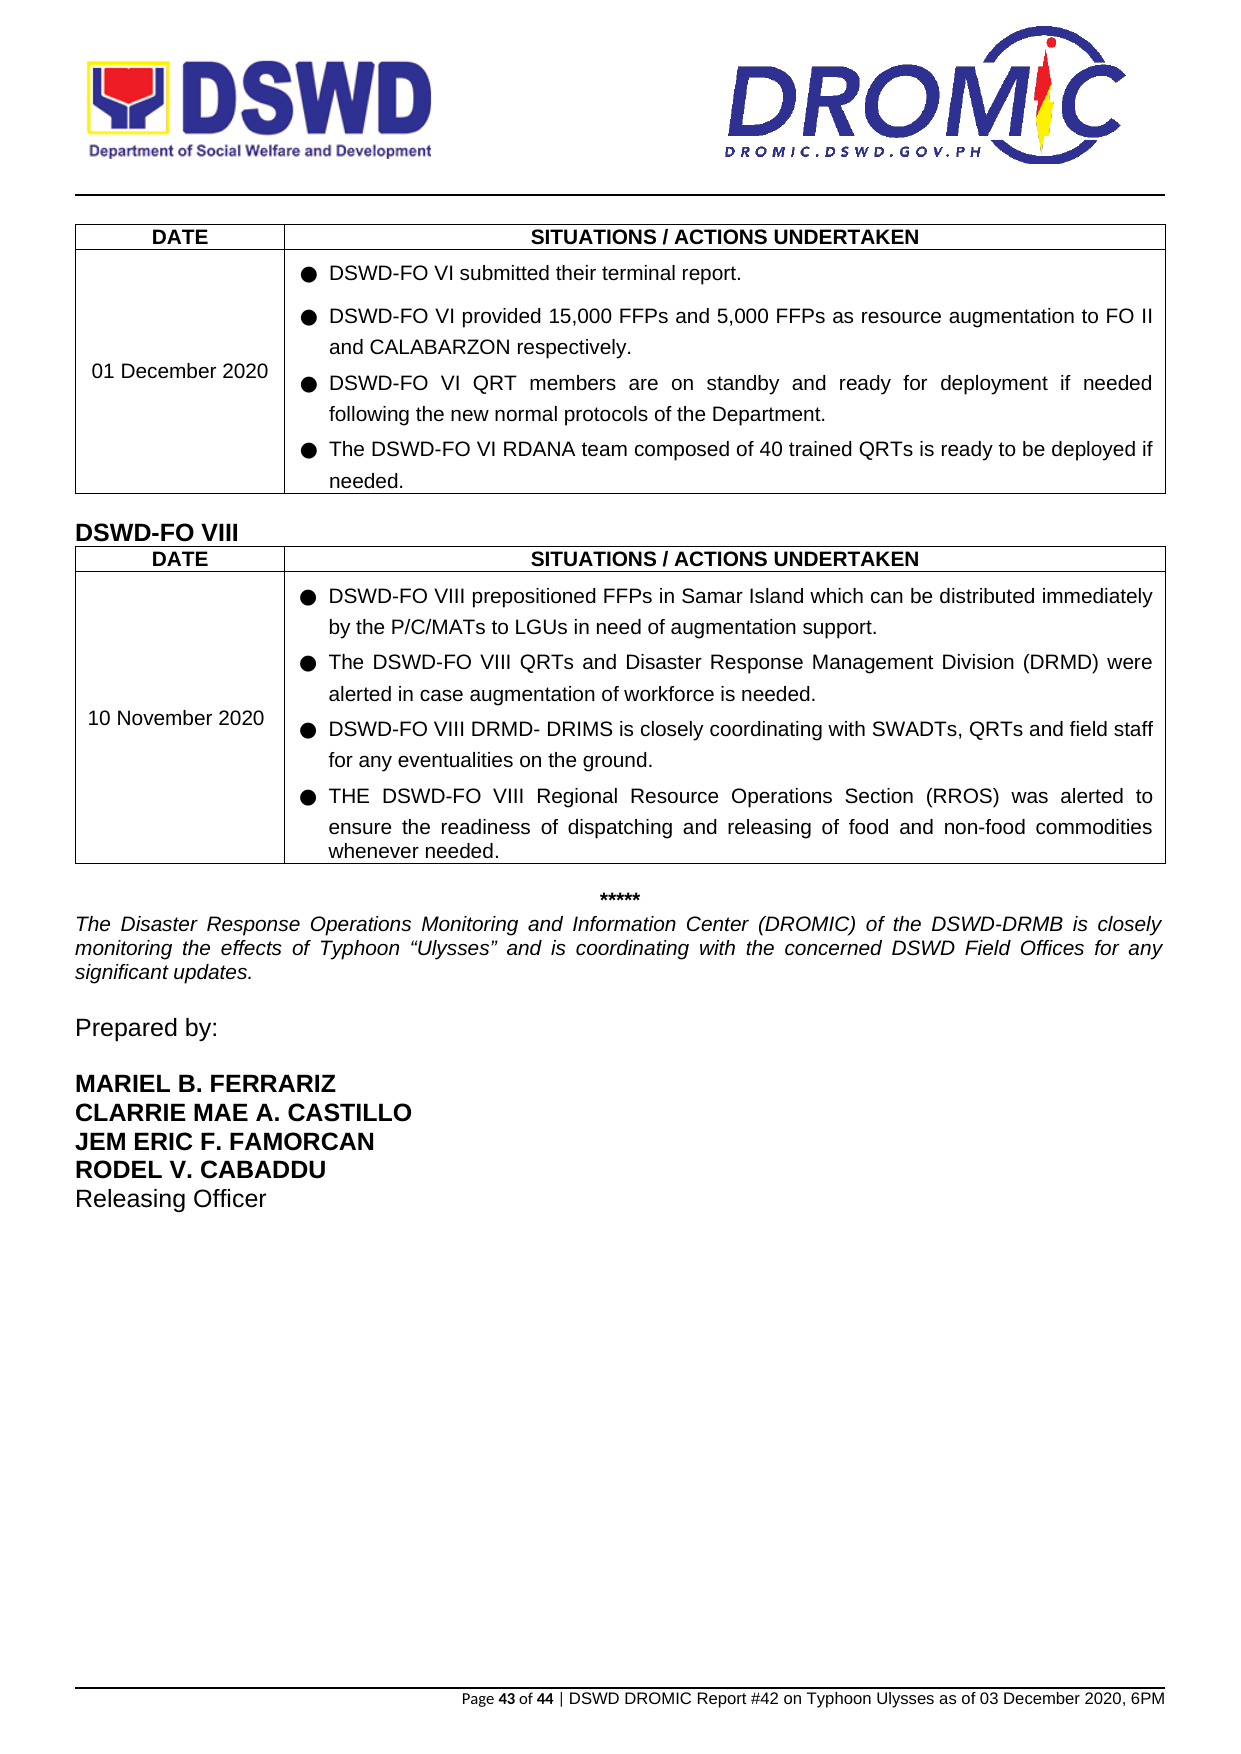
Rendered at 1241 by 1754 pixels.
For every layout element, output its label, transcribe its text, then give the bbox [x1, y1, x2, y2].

text RODEL V. CABADDU [75, 1156, 1165, 1184]
text The Disaster Response Operations Monitoring and Information Center (DROMIC) of the DSWD-DRMB is closely monitoring the effects of Typhoon “Ulysses” and is coordinating with the concerned DSWD Field Offices for any significant updates. [75, 912, 1165, 984]
text DSWD-FO VIII [75, 517, 1165, 546]
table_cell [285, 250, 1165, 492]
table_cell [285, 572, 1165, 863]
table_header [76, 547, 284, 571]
text CLARRIE MAE A. CASTILLO [75, 1098, 1165, 1127]
picture [717, 25, 1131, 163]
text MARIEL B. FERRARIZ [75, 1069, 1165, 1098]
text Releasing Officer [75, 1184, 1165, 1213]
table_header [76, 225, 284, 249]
picture [75, 58, 444, 164]
text Prepared by: [75, 1012, 1165, 1041]
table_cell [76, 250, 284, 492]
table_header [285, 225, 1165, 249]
text JEM ERIC F. FAMORCAN [75, 1127, 1165, 1156]
text ***** [75, 888, 1165, 912]
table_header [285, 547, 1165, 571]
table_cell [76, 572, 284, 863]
